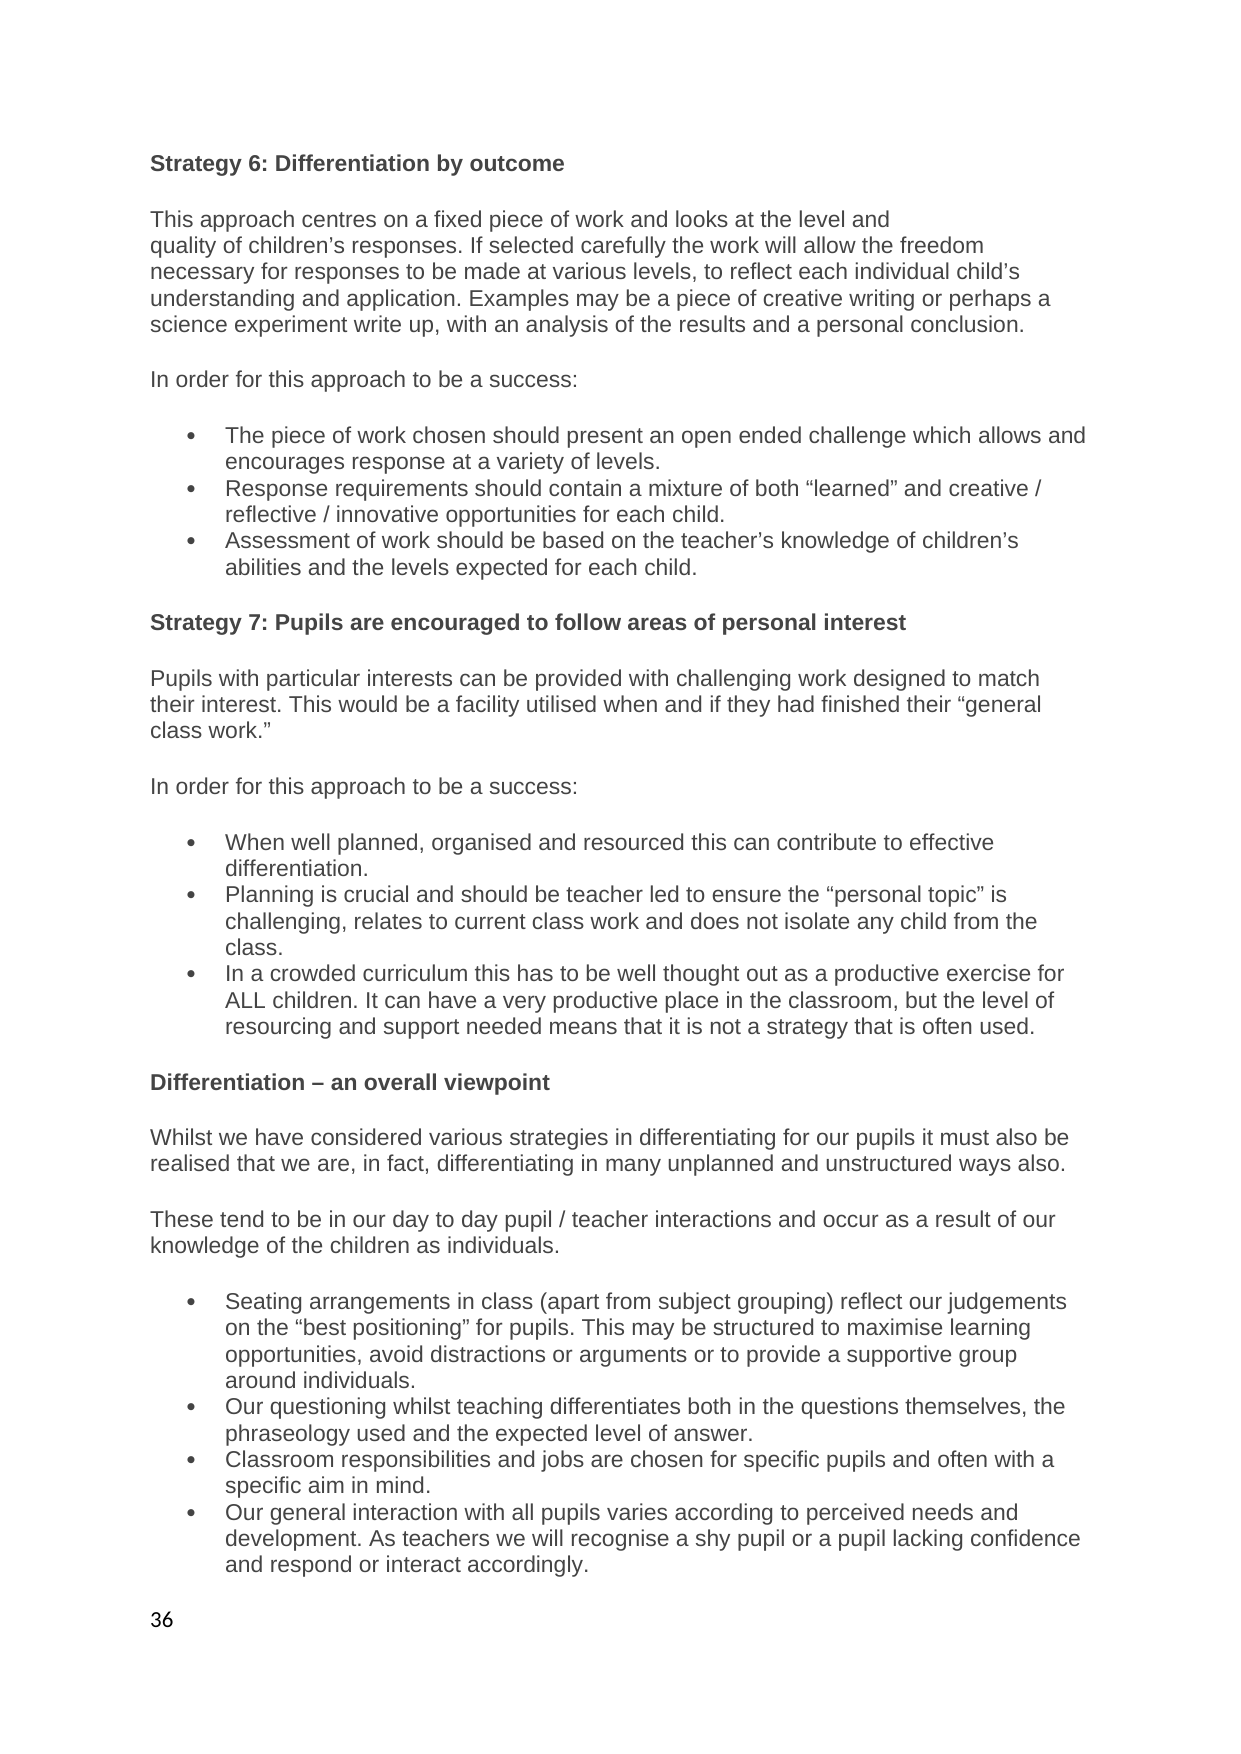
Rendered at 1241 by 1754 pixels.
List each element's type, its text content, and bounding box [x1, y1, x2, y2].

text In order for this approach to be a success: [150, 366, 1090, 393]
text Pupils with particular interests can be provided with challenging work designed to match their interest. This would be a facility utilised when and if they had finished their “general class work.” [150, 665, 1090, 744]
list Our general interaction with all pupils varies according to perceived needs and development. As teachers we will recognise a shy pupil or a pupil lacking confidence and respond or interact accordingly. [187, 1499, 1090, 1578]
text These tend to be in our day to day pupil / teacher interactions and occur as a result of our knowledge of the children as individuals. [150, 1206, 1090, 1259]
list In a crowded curriculum this has to be well thought out as a productive exercise for ALL children. It can have a very productive place in the classroom, but the level of resourcing and support needed means that it is not a strategy that is often used. [187, 960, 1090, 1039]
list Response requirements should contain a mixture of both “learned” and creative / reflective / innovative opportunities for each child. [187, 475, 1090, 527]
list When well planned, organised and resourced this can contribute to effective differentiation. [187, 828, 1090, 881]
list Our questioning whilst teaching differentiates both in the questions themselves, the phraseology used and the expected level of answer. [187, 1393, 1090, 1446]
list Assessment of work should be based on the teacher’s knowledge of children’s abilities and the levels expected for each child. [187, 527, 1090, 580]
text Strategy 7: Pupils are encouraged to follow areas of personal interest [150, 609, 1090, 636]
text In order for this approach to be a success: [150, 773, 1090, 799]
list Seating arrangements in class (apart from subject grouping) reflect our judgements on the “best positioning” for pupils. This may be structured to maximise learning opportunities, avoid distractions or arguments or to provide a supportive group around individuals. [187, 1288, 1090, 1393]
text Differentiation – an overall viewpoint [150, 1068, 1090, 1095]
list The piece of work chosen should present an open ended challenge which allows and encourages response at a variety of levels. [187, 422, 1090, 475]
text This approach centres on a fixed piece of work and looks at the level and quality of children’s responses. If selected carefully the work will allow the freedom necessary for responses to be made at various levels, to reflect each individual child’s understanding and application. Examples may be a piece of creative writing or perhaps a science experiment write up, with an analysis of the results and a personal conclusion. [150, 206, 1090, 337]
list Classroom responsibilities and jobs are chosen for specific pupils and often with a specific aim in mind. [187, 1446, 1090, 1499]
text Whilst we have considered various strategies in differentiating for our pupils it must also be realised that we are, in fact, differentiating in many unplanned and unstructured ways also. [150, 1124, 1090, 1177]
text Strategy 6: Differentiation by outcome [150, 150, 1090, 176]
list Planning is crucial and should be teacher led to ensure the “personal topic” is challenging, relates to current class work and does not isolate any child from the class. [187, 881, 1090, 960]
